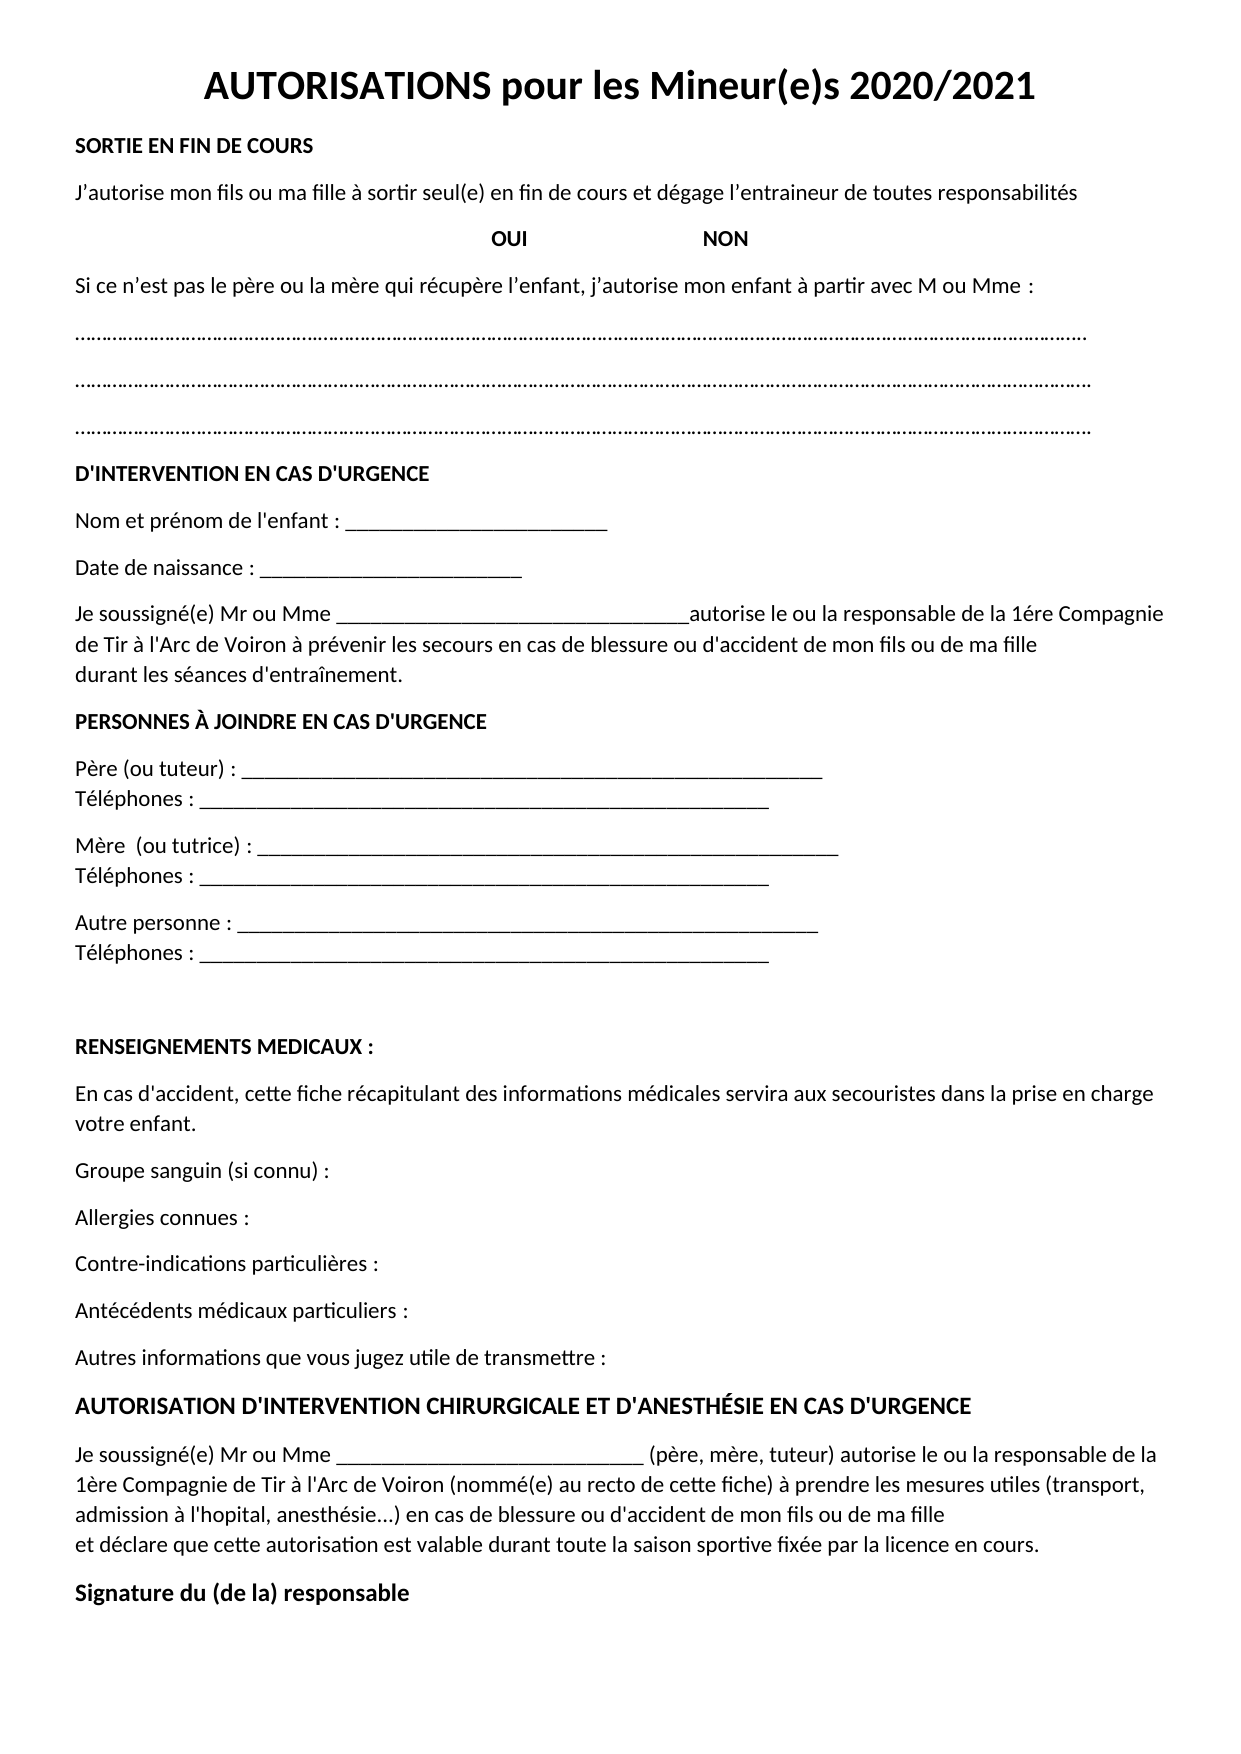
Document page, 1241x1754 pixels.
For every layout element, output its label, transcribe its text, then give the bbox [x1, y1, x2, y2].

text En cas d'accident, cette fiche récapitulant des informations médicales servira aux secouristes dans la prise en charge votre enfant. [75, 1079, 1165, 1137]
text Je soussigné(e) Mr ou Mme ___________________________ (père, mère, tuteur) autorise le ou la responsable de la 1ère Compagnie de Tir à l'Arc de Voiron (nommé(e) au recto de cette fiche) à prendre les mesures utiles (transport, admission à l'hopital, anesthésie...) en cas de blessure ou d'accident de mon fils ou de ma fille et déclare que cette autorisation est valable durant toute la saison sportive fixée par la licence en cours. [75, 1440, 1165, 1558]
text ……………………………………….……………………………………………………………………………………………………………………………….. [75, 318, 1165, 346]
text J’autorise mon fils ou ma fille à sortir seul(e) en fin de cours et dégage l’entraineur de toutes responsabilités [75, 178, 1165, 206]
text Nom et prénom de l'enfant : _______________________ [75, 506, 1165, 534]
text RENSEIGNEMENTS MEDICAUX : [75, 1032, 1165, 1060]
text Date de naissance : _______________________ [75, 553, 1165, 581]
text Antécédents médicaux particuliers : [75, 1296, 1165, 1324]
text D'INTERVENTION EN CAS D'URGENCE [75, 459, 1165, 487]
text Autre personne : ___________________________________________________ Téléphones : __________________________________________________ [75, 908, 1165, 966]
text Si ce n’est pas le père ou la mère qui récupère l’enfant, j’autorise mon enfant à partir avec M ou Mme : [75, 271, 1165, 299]
text Autres informations que vous jugez utile de transmettre : [75, 1343, 1165, 1371]
text AUTORISATIONS pour les Mineur(e)s 2020/2021 [75, 59, 1165, 110]
text Père (ou tuteur) : ___________________________________________________ Téléphones : __________________________________________________ [75, 754, 1165, 812]
text OUI NON [75, 224, 1165, 252]
text Mère (ou tutrice) : ___________________________________________________ Téléphones : __________________________________________________ [75, 831, 1165, 889]
text Signature du (de la) responsable [75, 1577, 1165, 1641]
text Je soussigné(e) Mr ou Mme _______________________________autorise le ou la responsable de la 1ére Compagnie de Tir à l'Arc de Voiron à prévenir les secours en cas de blessure ou d'accident de mon fils ou de ma fille durant les séances d'entraînement. [75, 599, 1165, 688]
text …………………………………………………………………………………………………………………………………………………………………………. [75, 365, 1165, 393]
text Groupe sanguin (si connu) : [75, 1156, 1165, 1184]
text Allergies connues : [75, 1203, 1165, 1231]
text AUTORISATION D'INTERVENTION CHIRURGICALE ET D'ANESTHÉSIE EN CAS D'URGENCE [75, 1390, 1165, 1421]
text SORTIE EN FIN DE COURS [75, 131, 1165, 159]
text PERSONNES À JOINDRE EN CAS D'URGENCE [75, 707, 1165, 735]
text Contre-indications particulières : [75, 1249, 1165, 1277]
text …………………………………………………………………………………………………………………………………………………………………………. [75, 412, 1165, 440]
